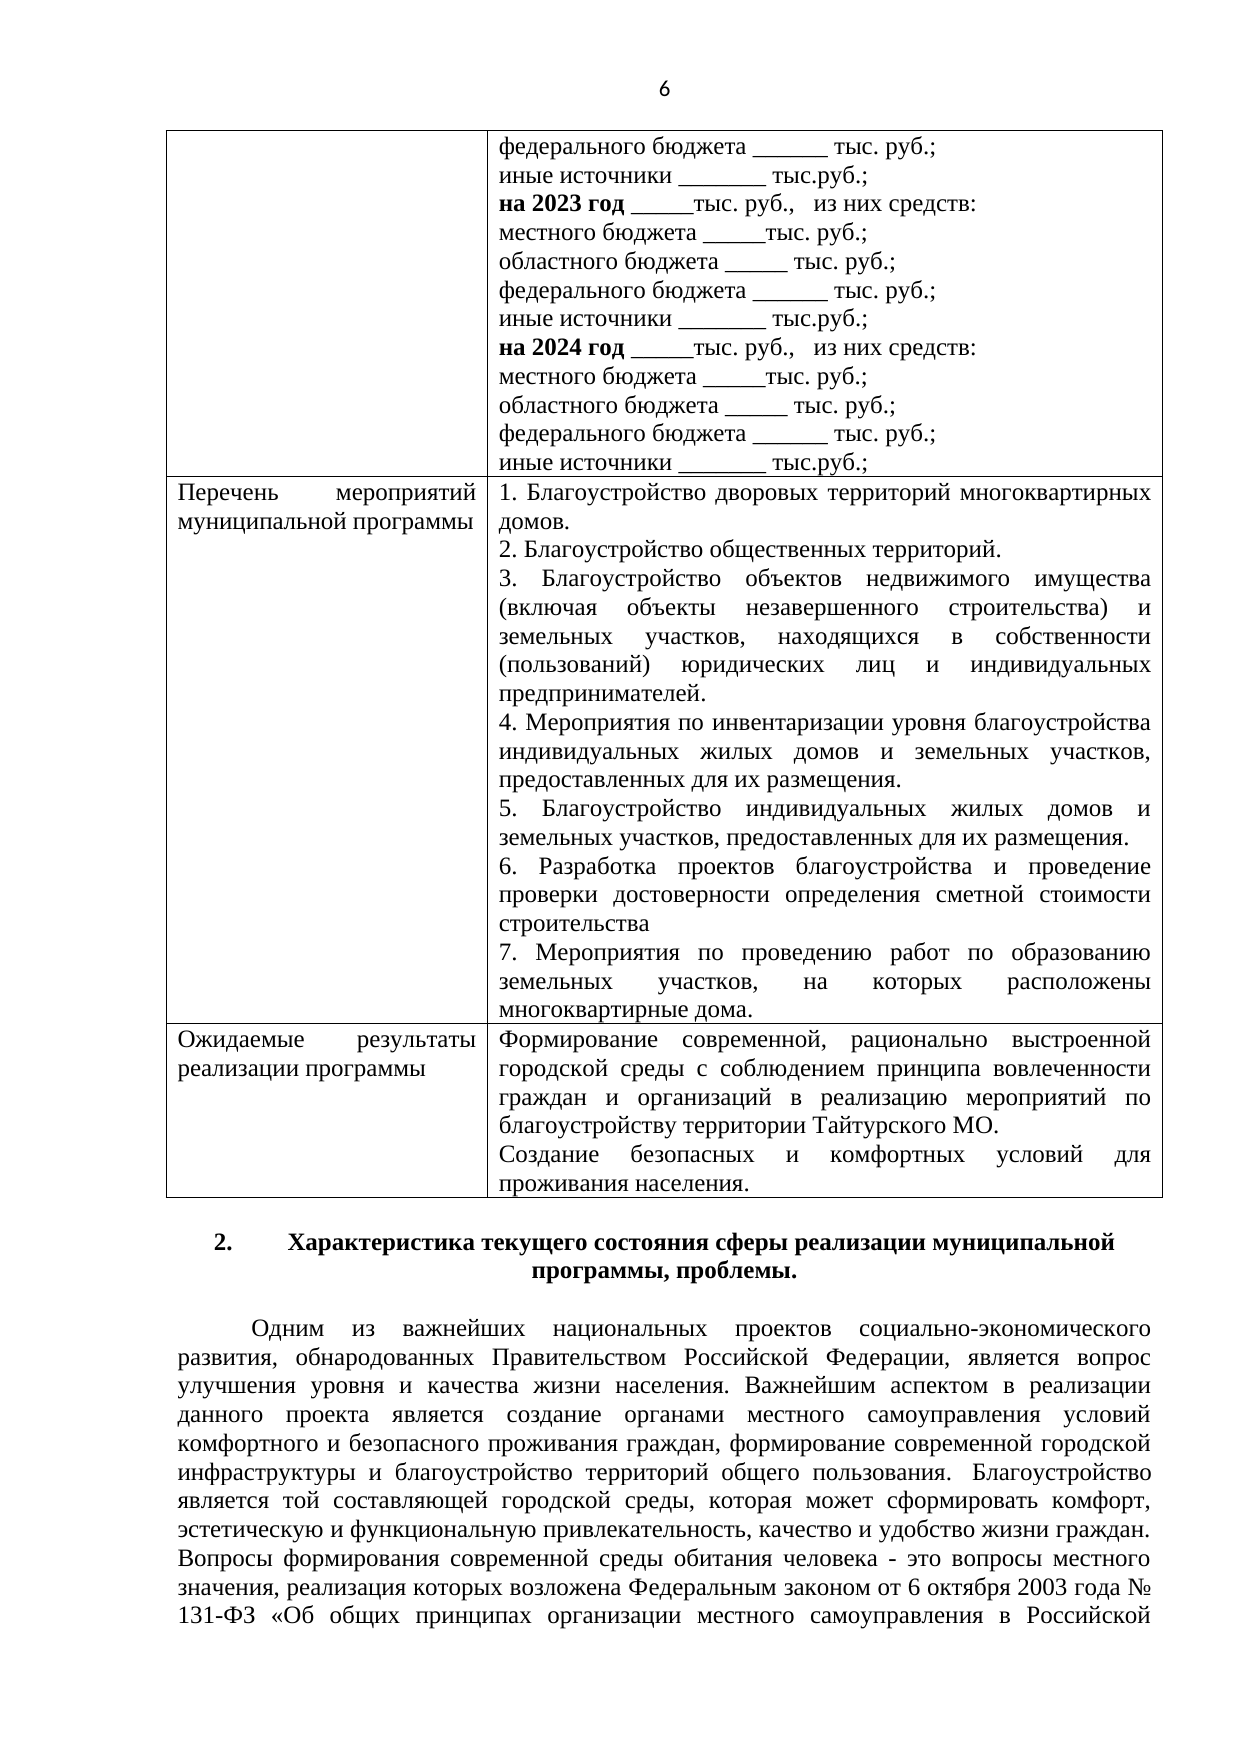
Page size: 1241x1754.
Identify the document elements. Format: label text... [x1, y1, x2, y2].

table_cell Формирование современной, рационально выстроенной городской среды с соблюдением принципа вовлеченности граждан и организаций в реализацию мероприятий по благоустройству территории Тайтурского МО. Создание безопасных и комфортных условий для проживания населения. [488, 1024, 1162, 1197]
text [177, 1543, 1152, 1629]
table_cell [488, 131, 1162, 476]
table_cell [167, 131, 487, 476]
table_cell Ожидаемые результаты реализации программы [167, 1024, 487, 1197]
table_cell 1. Благоустройство дворовых территорий многоквартирных домов. 2. Благоустройство общественных территорий. 3. Благоустройство объектов недвижимого имущества (включая объекты незавершенного строительства) и земельных участков, находящихся в собственности (пользований) юридических лиц и индивидуальных предпринимателей. 4. Мероприятия по инвентаризации уровня благоустройства индивидуальных жилых домов и земельных участков, предоставленных для их размещения. 5. Благоустройство индивидуальных жилых домов и земельных участков, предоставленных для их размещения. 6. Разработка проектов благоустройства и проведение проверки достоверности определения сметной стоимости строительства 7. Мероприятия по проведению работ по образованию земельных участков, на которых расположены многоквартирные дома. [488, 477, 1162, 1023]
list Характеристика текущего состояния сферы реализации муниципальной программы, проблемы. [177, 1227, 1152, 1284]
table_cell Перечень мероприятий муниципальной программы [167, 477, 487, 1023]
